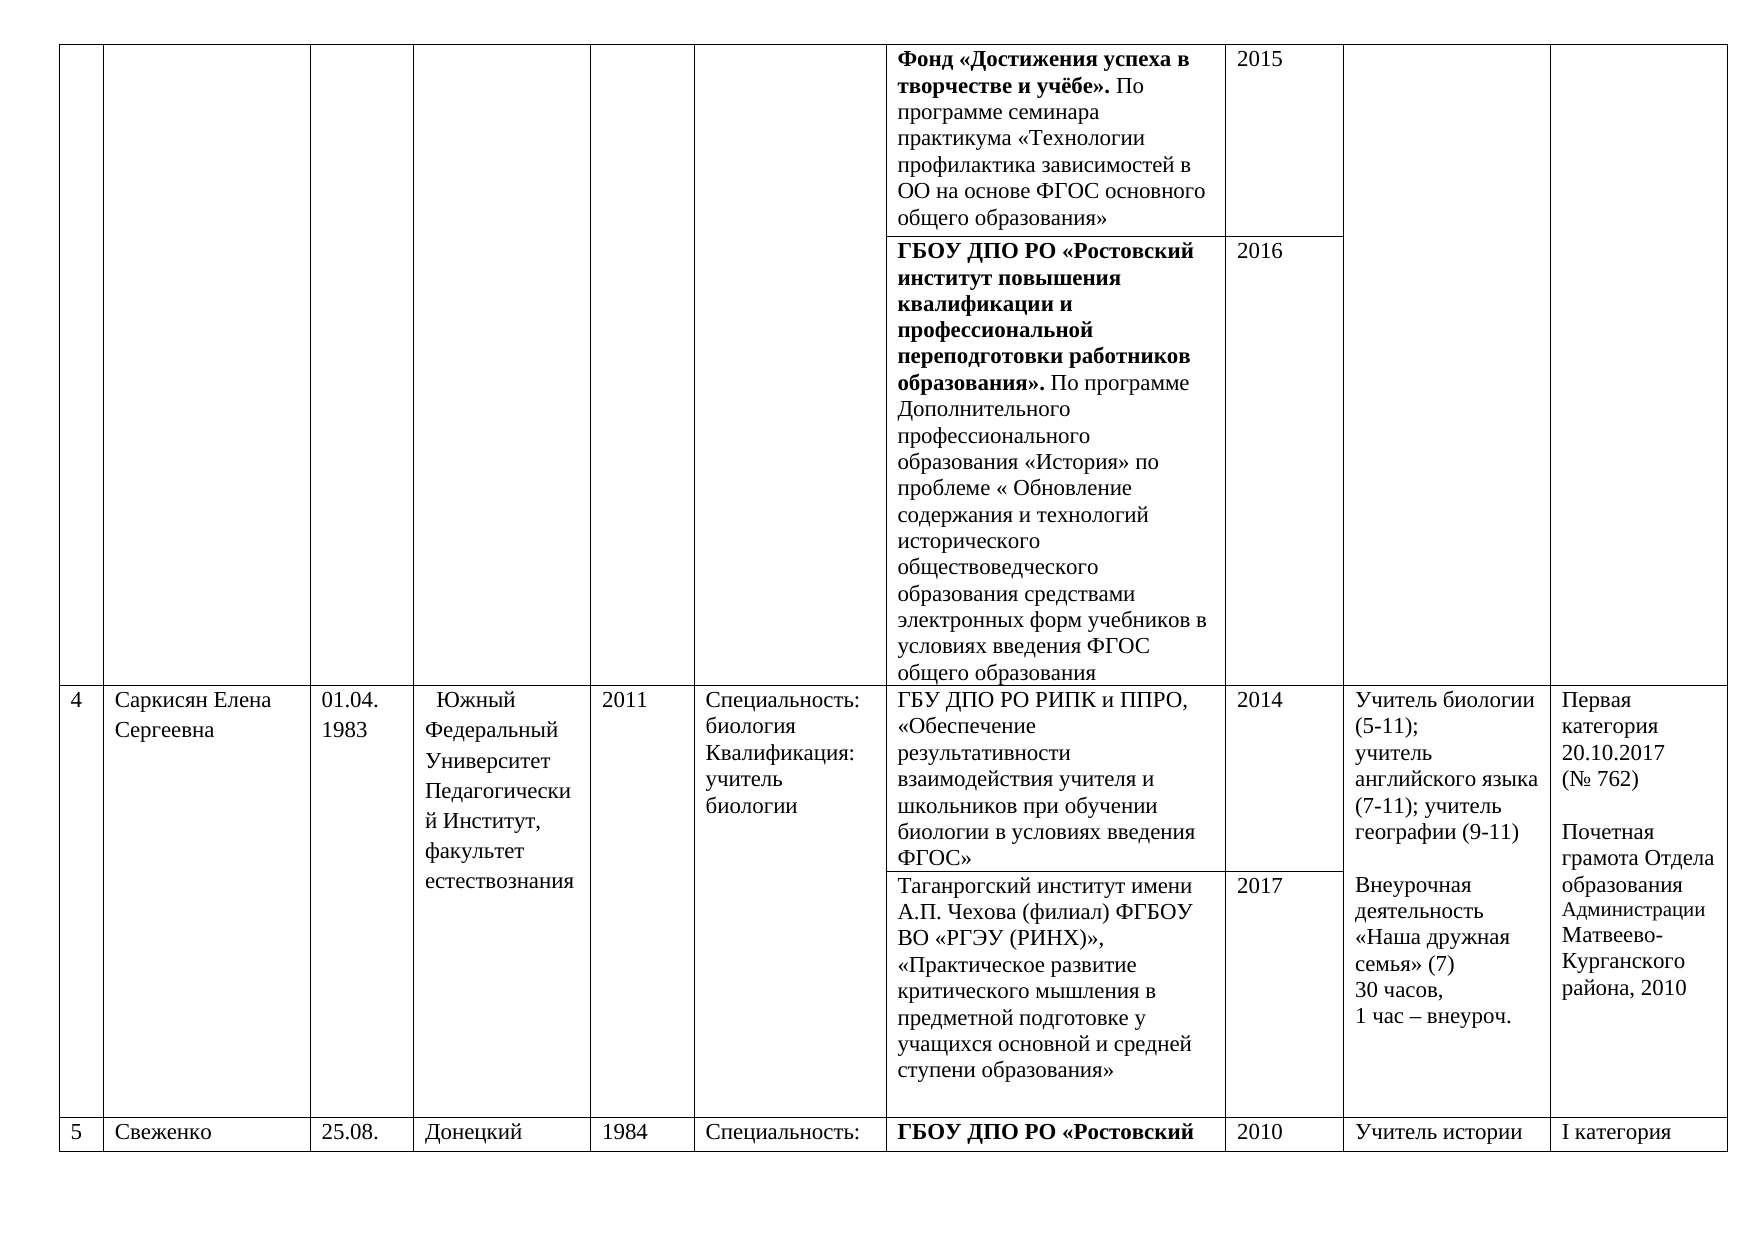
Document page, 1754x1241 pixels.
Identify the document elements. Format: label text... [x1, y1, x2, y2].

table_cell [1551, 45, 1727, 685]
table_cell Первая категория 20.10.2017 (№ 762) Почетная грамота Отдела образования Администрации Матвеево-Курганского района, 2010 [1551, 686, 1727, 1117]
table_cell 2017 [1226, 872, 1343, 1117]
table_cell 4 [60, 686, 103, 1117]
table_cell 2016 [1226, 237, 1343, 685]
table_cell 2011 [591, 686, 694, 1117]
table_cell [1551, 1118, 1727, 1151]
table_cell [104, 1118, 310, 1151]
table_cell 01.04. 1983 [311, 686, 413, 1117]
table_cell 1984 [591, 1118, 694, 1151]
table_cell Саркисян Елена Сергеевна [104, 686, 310, 1117]
table_cell Учитель биологии (5-11); учитель английского языка (7-11); учитель географии (9-11) Внеурочная деятельность «Наша дружная семья» (7) 30 часов, 1 час – внеуроч. [1344, 686, 1550, 1117]
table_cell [414, 1118, 590, 1151]
table_cell 2015 [1226, 45, 1343, 236]
table_cell ГБОУ ДПО РО «Ростовский институт повышения квалификации и профессиональной переподготовки работников образования». По программе Дополнительного профессионального образования «История» по проблеме « Обновление содержания и технологий исторического обществоведческого образования средствами электронных форм учебников в условиях введения ФГОС общего образования [887, 237, 1225, 685]
table_cell 5 [60, 1118, 103, 1151]
table_cell ГБУ ДПО РО РИПК и ППРО, «Обеспечение результативности взаимодействия учителя и школьников при обучении биологии в условиях введения ФГОС» [887, 686, 1225, 871]
table_cell Специальность: биология Квалификация: учитель биологии [695, 686, 886, 1117]
table_cell 2010 [1226, 1118, 1343, 1151]
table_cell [1344, 1118, 1550, 1151]
table_cell 25.08. 1962 [311, 1118, 413, 1151]
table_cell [887, 1118, 1225, 1151]
table_cell Таганрогский институт имени А.П. Чехова (филиал) ФГБОУ ВО «РГЭУ (РИНХ)», «Практическое развитие критического мышления в предметной подготовке у учащихся основной и средней ступени образования» [887, 872, 1225, 1117]
table_cell Южный Федеральный Университет Педагогический Институт, факультет естествознания [414, 686, 590, 1117]
table_cell Фонд «Достижения успеха в творчестве и учёбе». По программе семинара практикума «Технологии профилактика зависимостей в ОО на основе ФГОС основного общего образования» [887, 45, 1225, 236]
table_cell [695, 1118, 886, 1151]
table_cell 2014 [1226, 686, 1343, 871]
